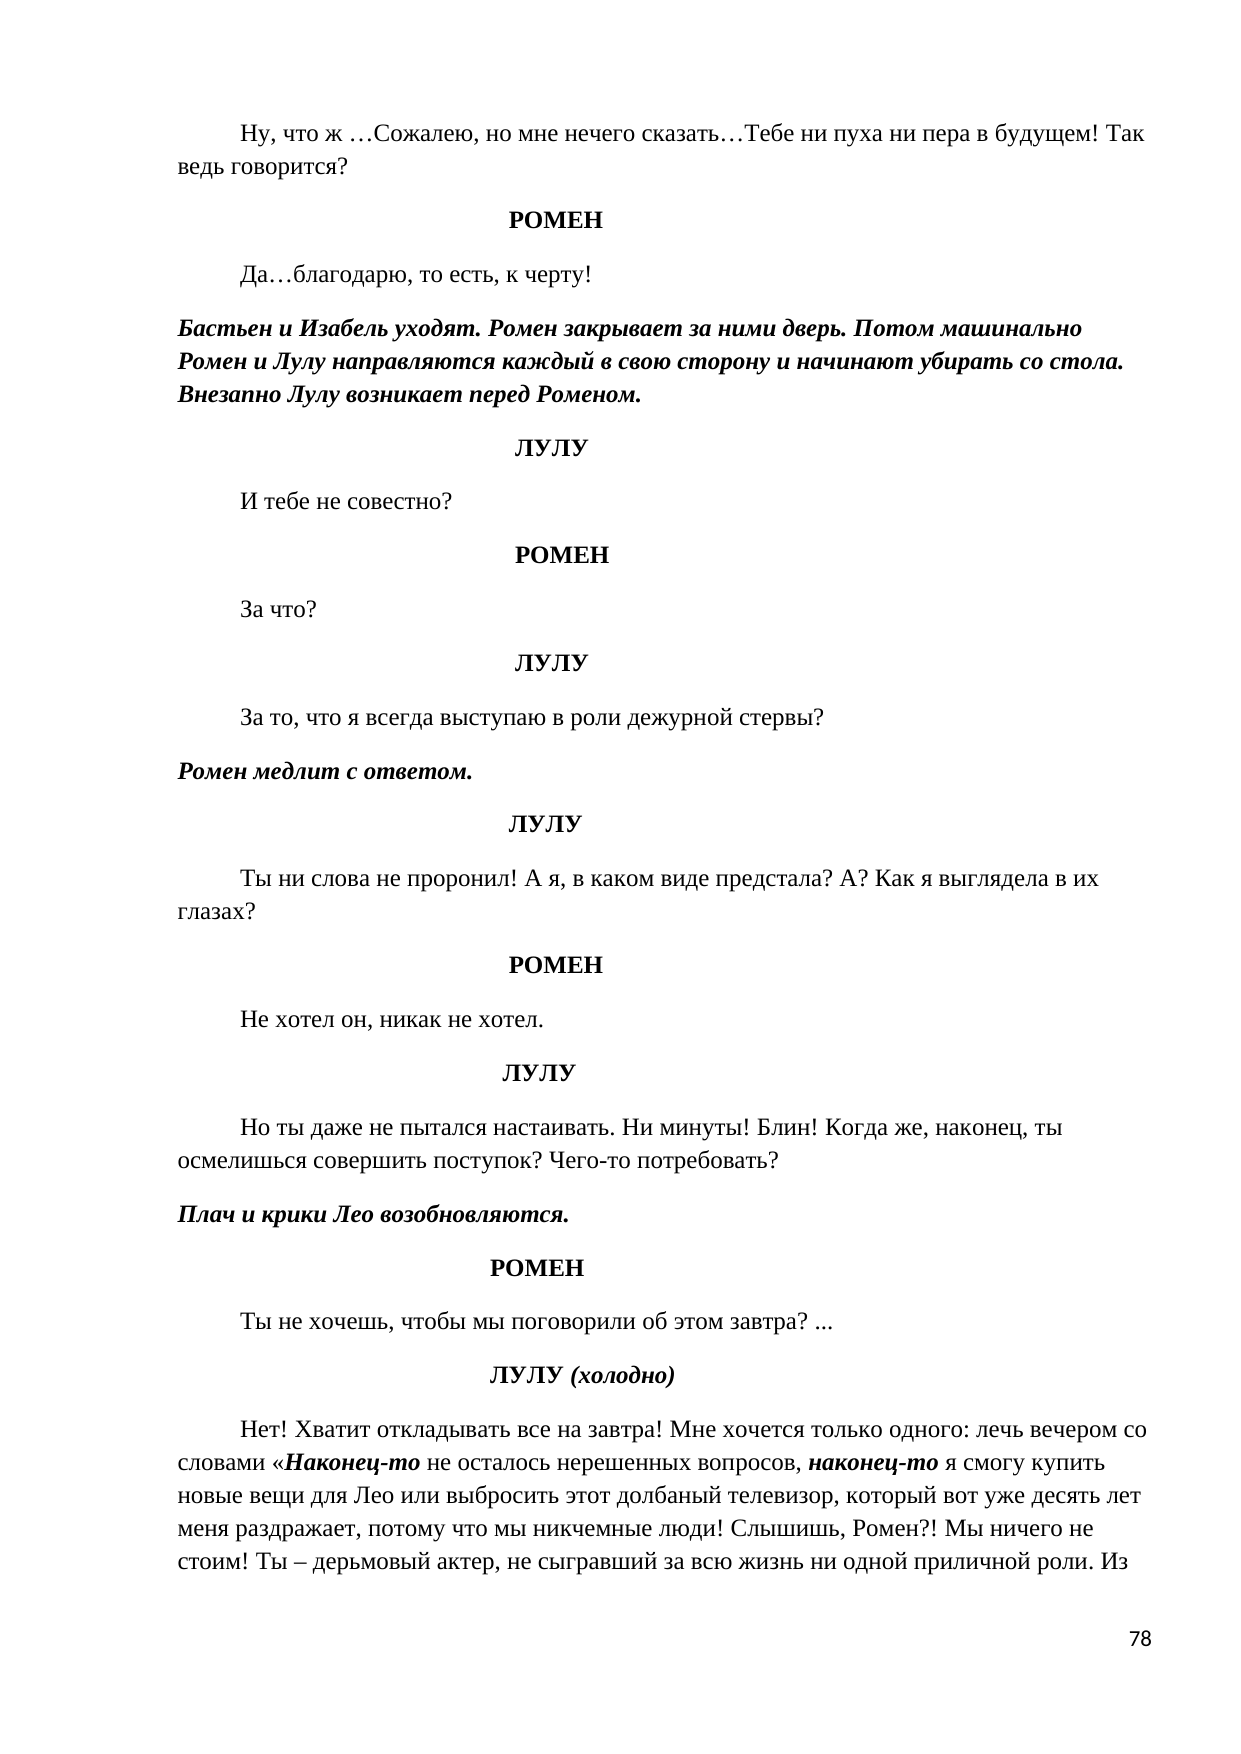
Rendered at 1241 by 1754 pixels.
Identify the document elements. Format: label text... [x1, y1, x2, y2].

text Ты ни слова не проронил! А я, в каком виде предстала? А? Как я выглядела в их глазах? [177, 863, 1152, 925]
text Но ты даже не пытался настаивать. Ни минуты! Блин! Когда же, наконец, ты осмелишься совершить поступок? Чего-то потребовать? [177, 1112, 1152, 1174]
text Плач и крики Лео возобновляются. [177, 1199, 1152, 1227]
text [177, 1414, 1152, 1575]
text Ну, что ж …Сожалею, но мне нечего сказать…Тебе ни пуха ни пера в будущем! Так ведь говорится? [177, 118, 1152, 180]
text За то, что я всегда выступаю в роли дежурной стервы? [177, 702, 1152, 731]
text РОМЕН [177, 540, 1152, 569]
text За что? [177, 594, 1152, 623]
text Ты не хочешь, чтобы мы поговорили об этом завтра? ... [177, 1306, 1152, 1335]
text ЛУЛУ (холодно) [177, 1360, 1152, 1389]
text РОМЕН [177, 1253, 1152, 1281]
text ЛУЛУ [177, 809, 1152, 838]
text РОМЕН [177, 205, 1152, 234]
text ЛУЛУ [177, 648, 1152, 677]
text Да…благодарю, то есть, к черту! [177, 259, 1152, 288]
text ЛУЛУ [177, 1058, 1152, 1087]
text И тебе не совестно? [177, 486, 1152, 515]
text Не хотел он, никак не хотел. [177, 1004, 1152, 1033]
text Ромен медлит с ответом. [177, 756, 1152, 784]
text РОМЕН [177, 950, 1152, 979]
text ЛУЛУ [177, 433, 1152, 461]
text Бастьен и Изабель уходят. Ромен закрывает за ними дверь. Потом машинально Ромен и Лулу направляются каждый в свою сторону и начинают убирать со стола. Внезапно Лулу возникает перед Роменом. [177, 313, 1152, 407]
